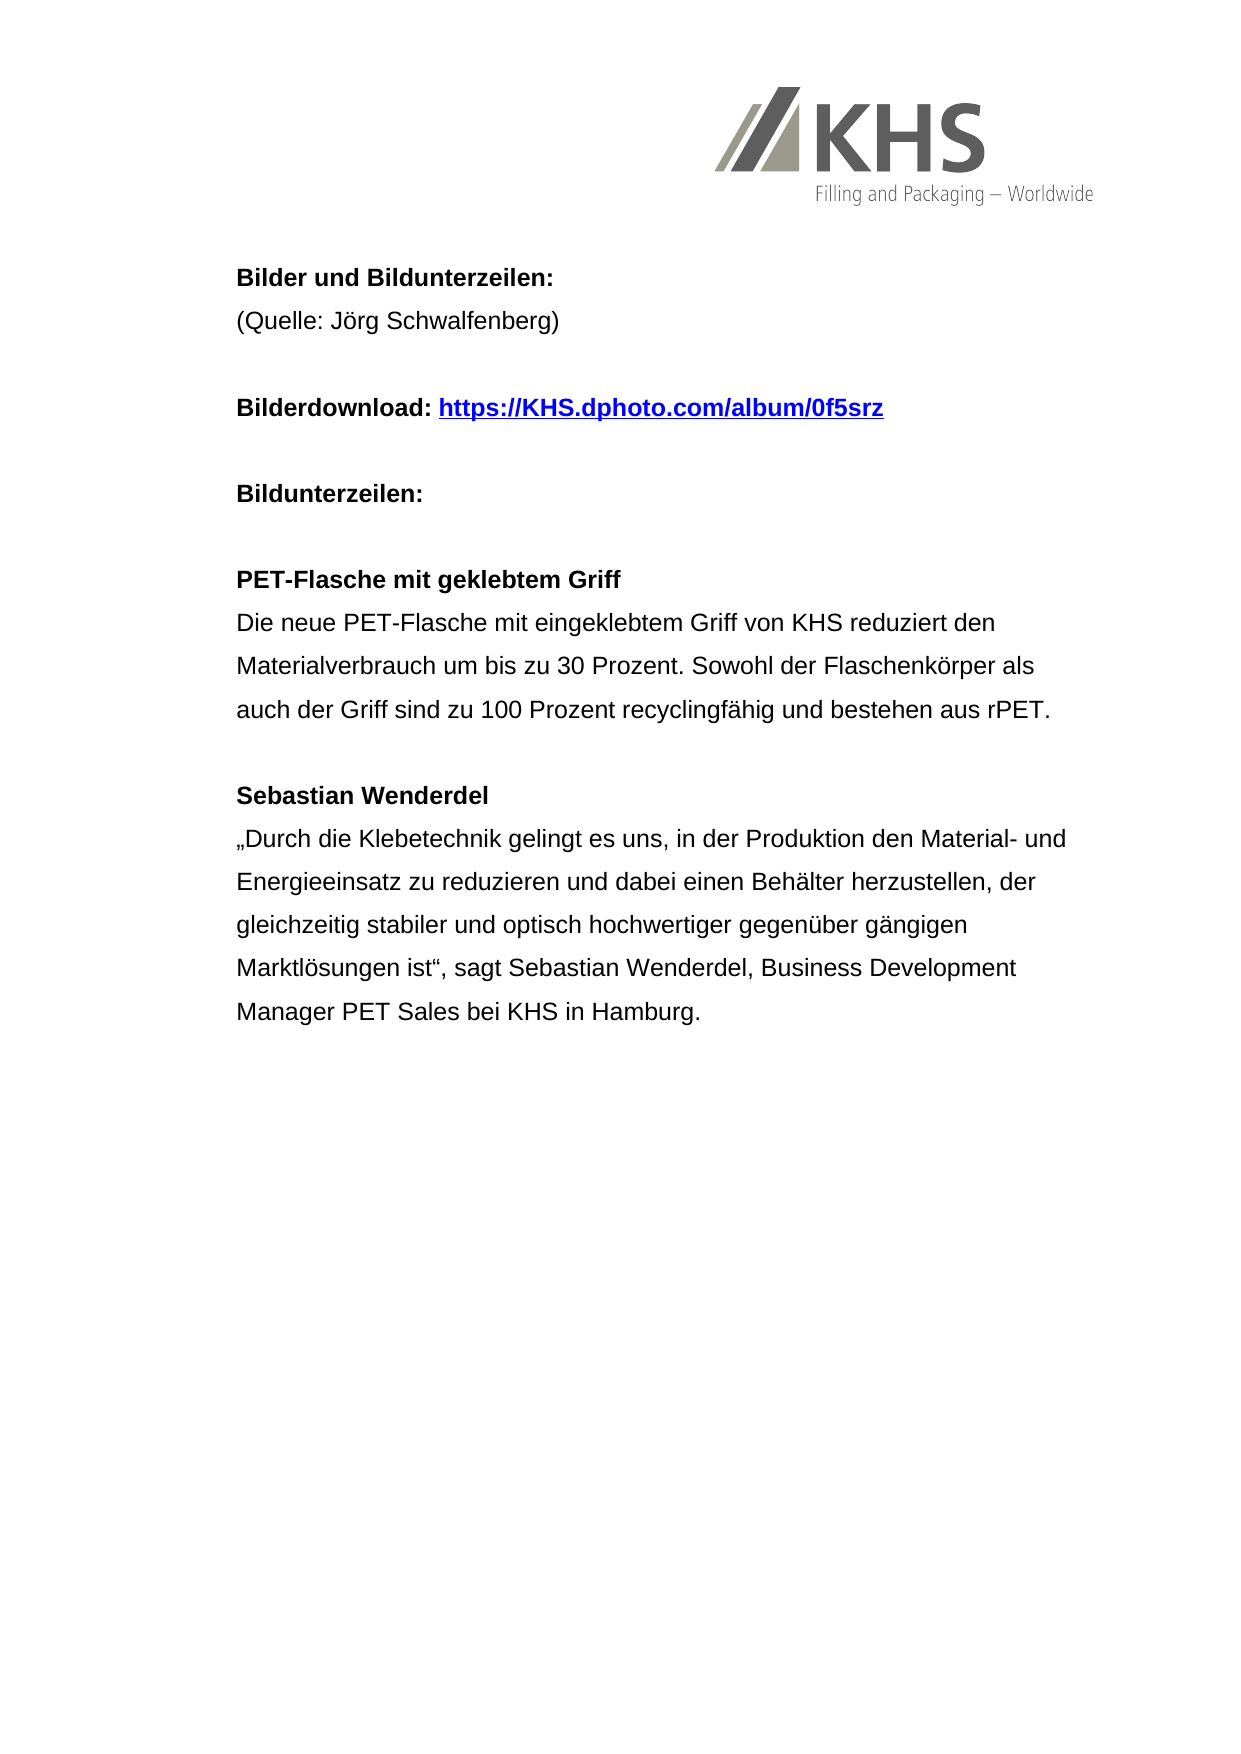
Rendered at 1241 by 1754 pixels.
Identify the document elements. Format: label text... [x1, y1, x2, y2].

text Die neue PET-Flasche mit eingeklebtem Griff von KHS reduziert den Materialverbrauch um bis zu 30 Prozent. Sowohl der Flaschenkörper als auch der Griff sind zu 100 Prozent recyclingfähig und bestehen aus rPET. [236, 608, 1092, 723]
text (Quelle: Jörg Schwalfenberg) [236, 306, 1092, 335]
text Sebastian Wenderdel [236, 781, 1092, 809]
text Bildunterzeilen: [236, 479, 1092, 508]
text PET-Flasche mit geklebtem Griff [236, 565, 1092, 594]
text Bilder und Bildunterzeilen: [236, 263, 1092, 292]
picture [714, 87, 1093, 206]
text „Durch die Klebetechnik gelingt es uns, in der Produktion den Material- und Energieeinsatz zu reduzieren und dabei einen Behälter herzustellen, der gleichzeitig stabiler und optisch hochwertiger gegenüber gängigen Marktlösungen ist“, sagt Sebastian Wenderdel, Business Development Manager PET Sales bei KHS in Hamburg. [236, 824, 1092, 1025]
text Bilderdownload: https://KHS.dphoto.com/album/0f5srz [236, 393, 1092, 421]
